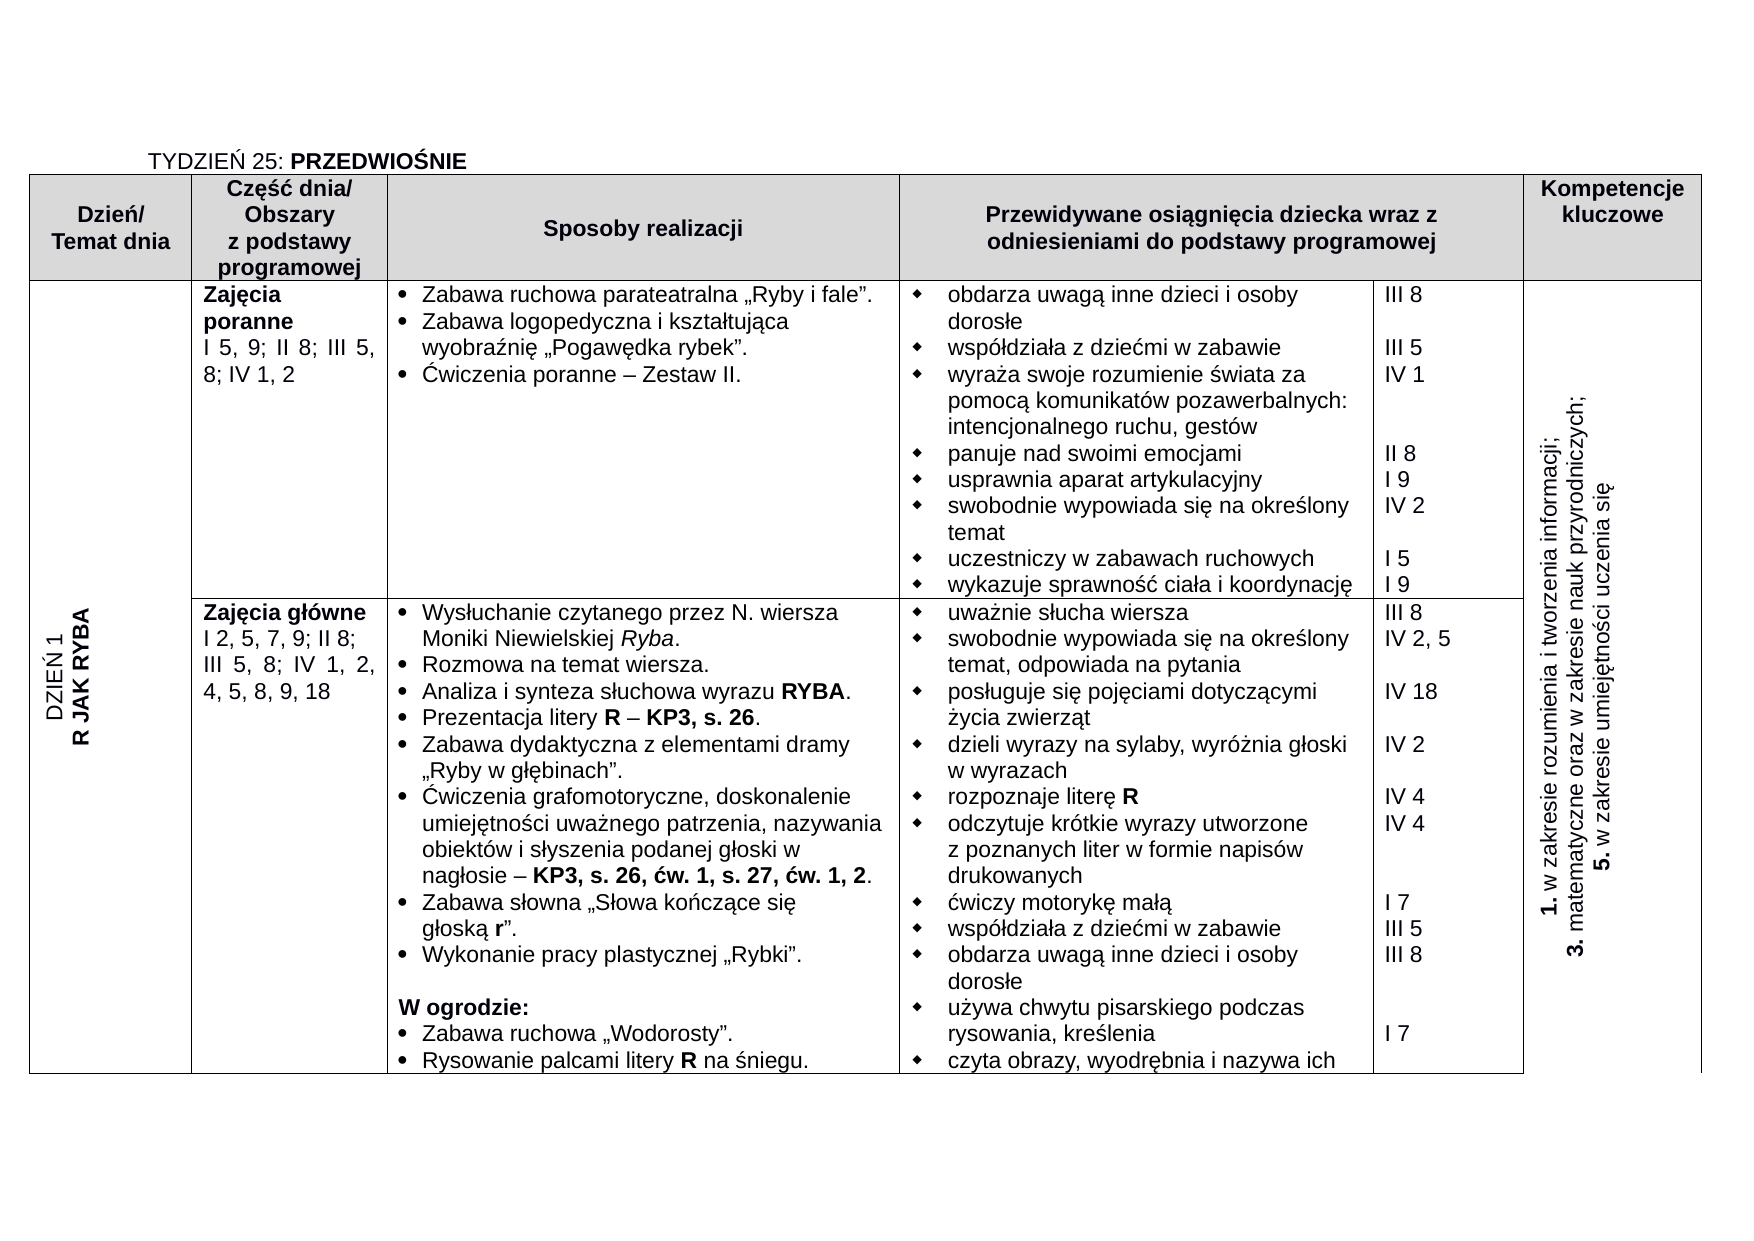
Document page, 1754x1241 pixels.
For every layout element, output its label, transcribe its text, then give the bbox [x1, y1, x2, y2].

table_cell Zabawa ruchowa parateatralna „Ryby i fale”. Zabawa logopedyczna i kształtująca wyobraźnię „Pogawędka rybek”. Ćwiczenia poranne – Zestaw II. [388, 281, 899, 598]
table_cell Zajęcia poranne I 5, 9; II 8; III 5, 8; IV 1, 2 [192, 281, 387, 598]
text TYDZIEŃ 25: PRZEDWIOŚNIE [148, 148, 1606, 174]
table_cell DZIEŃ 1 R JAK RYBA [30, 281, 191, 1073]
table_header Przewidywane osiągnięcia dziecka wraz z odniesieniami do podstawy programowej [900, 175, 1523, 280]
table_header Kompetencje kluczowe [1524, 175, 1701, 280]
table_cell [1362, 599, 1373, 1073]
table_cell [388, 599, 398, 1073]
table_cell 1. w zakresie rozumienia i tworzenia informacji; 3. matematyczne oraz w zakresie nauk przyrodniczych; 5. w zakresie umiejętności uczenia się [1524, 281, 1701, 1073]
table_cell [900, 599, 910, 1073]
table_header Dzień/ Temat dnia [30, 175, 191, 280]
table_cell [1513, 599, 1523, 1073]
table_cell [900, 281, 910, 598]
table_header Sposoby realizacji [388, 175, 899, 280]
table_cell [192, 599, 387, 1073]
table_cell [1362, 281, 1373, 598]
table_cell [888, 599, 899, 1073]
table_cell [1374, 599, 1384, 1073]
table_header Część dnia/ Obszary z podstawy programowej [192, 175, 387, 280]
table_cell III 8 III 5 IV 1 II 8 I 9 IV 2 I 5 I 9 [1374, 281, 1523, 598]
